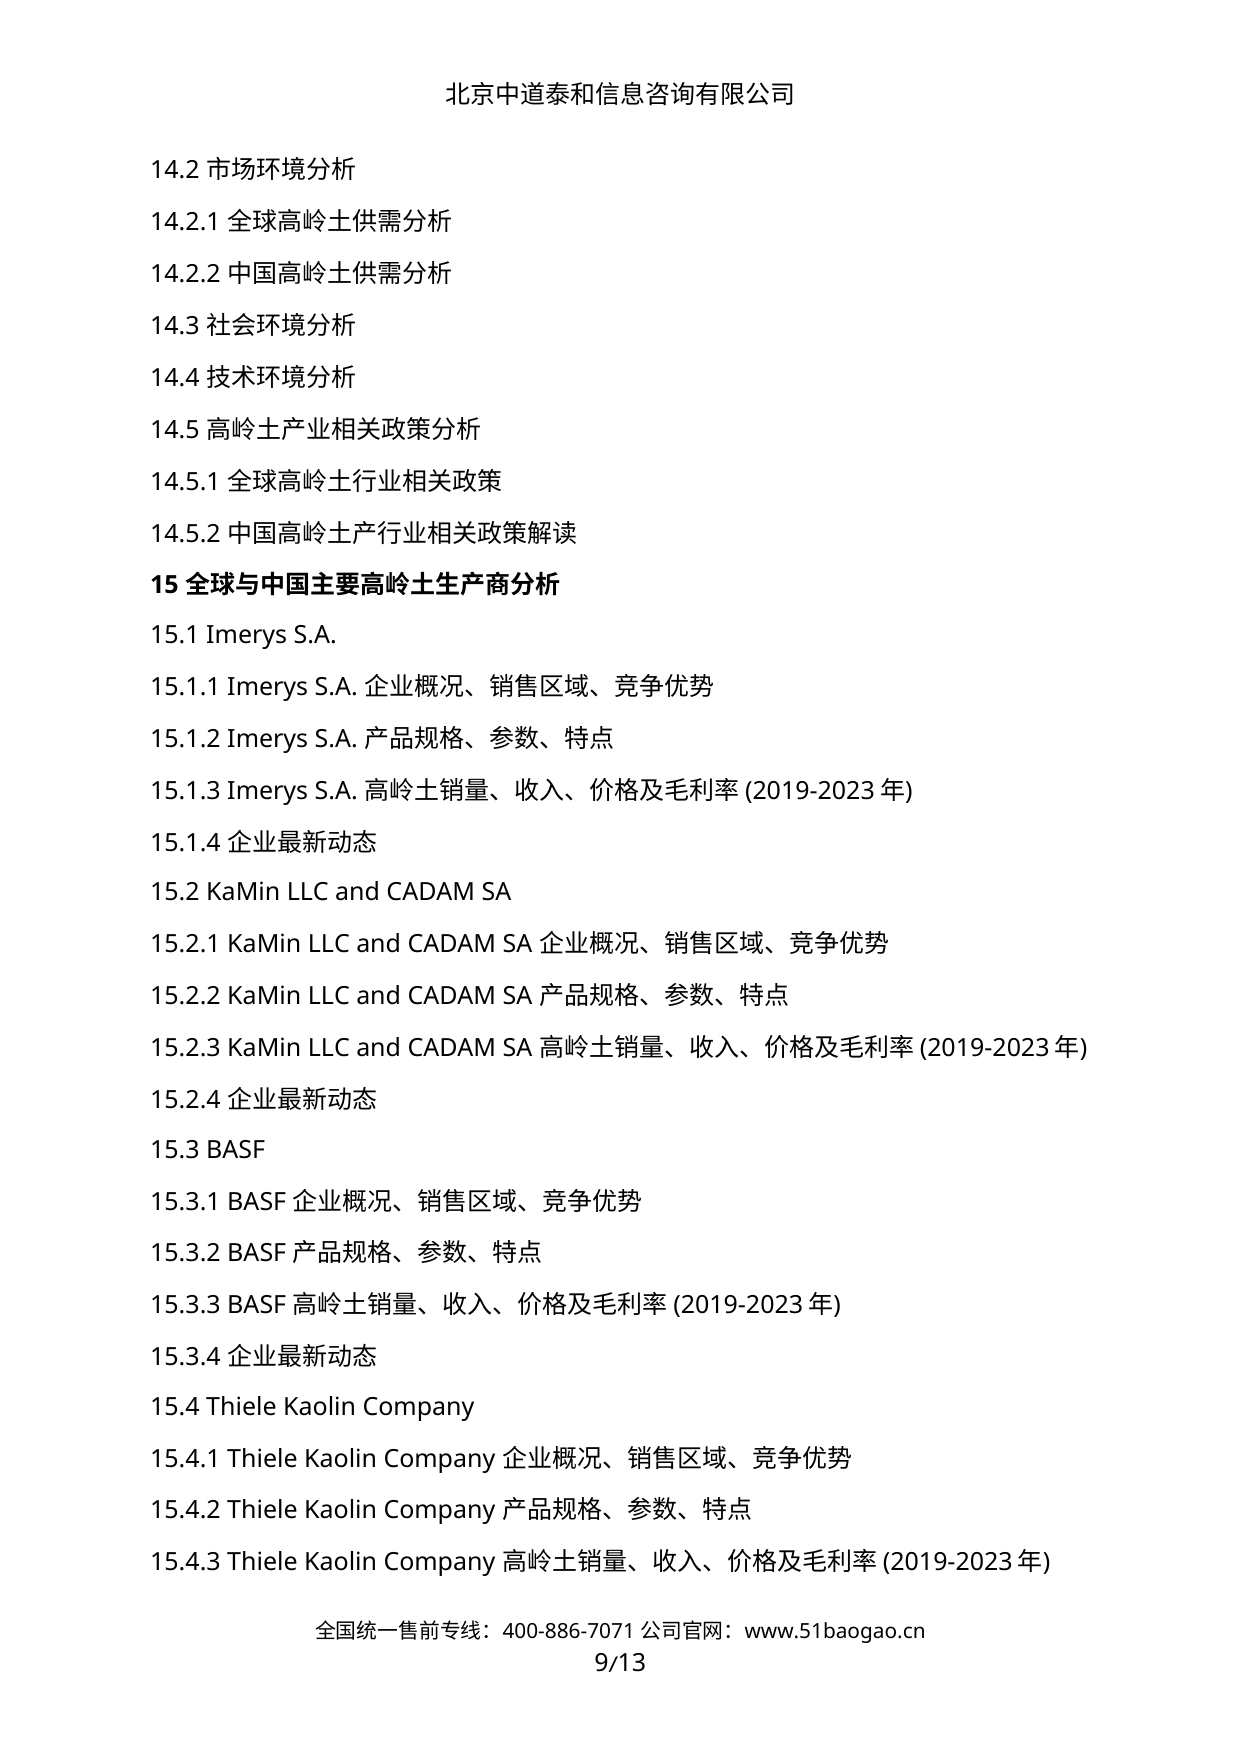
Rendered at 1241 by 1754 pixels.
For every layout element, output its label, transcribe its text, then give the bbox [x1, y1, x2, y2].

text 15.2.3 KaMin LLC and CADAM SA 高岭土销量、收入、价格及毛利率 (2019-2023年) [150, 1027, 1090, 1064]
text 14.4 技术环境分析 [150, 357, 1090, 394]
text 15.3 BASF [150, 1131, 1090, 1165]
text 15.1.2 Imerys S.A. 产品规格、参数、特点 [150, 718, 1090, 755]
text 15.3.2 BASF 产品规格、参数、特点 [150, 1233, 1090, 1269]
text 15.3.1 BASF 企业概况、销售区域、竞争优势 [150, 1181, 1090, 1217]
text 14.5 高岭土产业相关政策分析 [150, 409, 1090, 446]
text 15.3.4 企业最新动态 [150, 1337, 1090, 1373]
text 15.2.1 KaMin LLC and CADAM SA 企业概况、销售区域、竞争优势 [150, 924, 1090, 960]
text 15.1.4 企业最新动态 [150, 822, 1090, 858]
text 14.5.1 全球高岭土行业相关政策 [150, 461, 1090, 497]
text 14.5.2 中国高岭土产行业相关政策解读 [150, 513, 1090, 549]
text 15.3.3 BASF 高岭土销量、收入、价格及毛利率 (2019-2023年) [150, 1285, 1090, 1321]
text 14.2.2 中国高岭土供需分析 [150, 254, 1090, 290]
text 15.4.2 Thiele Kaolin Company 产品规格、参数、特点 [150, 1490, 1090, 1526]
text 15.4.3 Thiele Kaolin Company 高岭土销量、收入、价格及毛利率 (2019-2023年) [150, 1542, 1090, 1578]
text 14.2.1 全球高岭土供需分析 [150, 202, 1090, 238]
text 14.3 社会环境分析 [150, 306, 1090, 342]
text 15.2.4 企业最新动态 [150, 1079, 1090, 1116]
text 15.4 Thiele Kaolin Company [150, 1388, 1090, 1422]
text 15.2.2 KaMin LLC and CADAM SA 产品规格、参数、特点 [150, 976, 1090, 1012]
text 15.1.3 Imerys S.A. 高岭土销量、收入、价格及毛利率 (2019-2023年) [150, 770, 1090, 807]
text 15 全球与中国主要高岭土生产商分析 [150, 565, 1090, 601]
text 14.2 市场环境分析 [150, 150, 1090, 186]
text 15.1 Imerys S.A. [150, 617, 1090, 651]
text 15.2 KaMin LLC and CADAM SA [150, 874, 1090, 908]
text 15.1.1 Imerys S.A. 企业概况、销售区域、竞争优势 [150, 667, 1090, 703]
text 15.4.1 Thiele Kaolin Company 企业概况、销售区域、竞争优势 [150, 1438, 1090, 1474]
